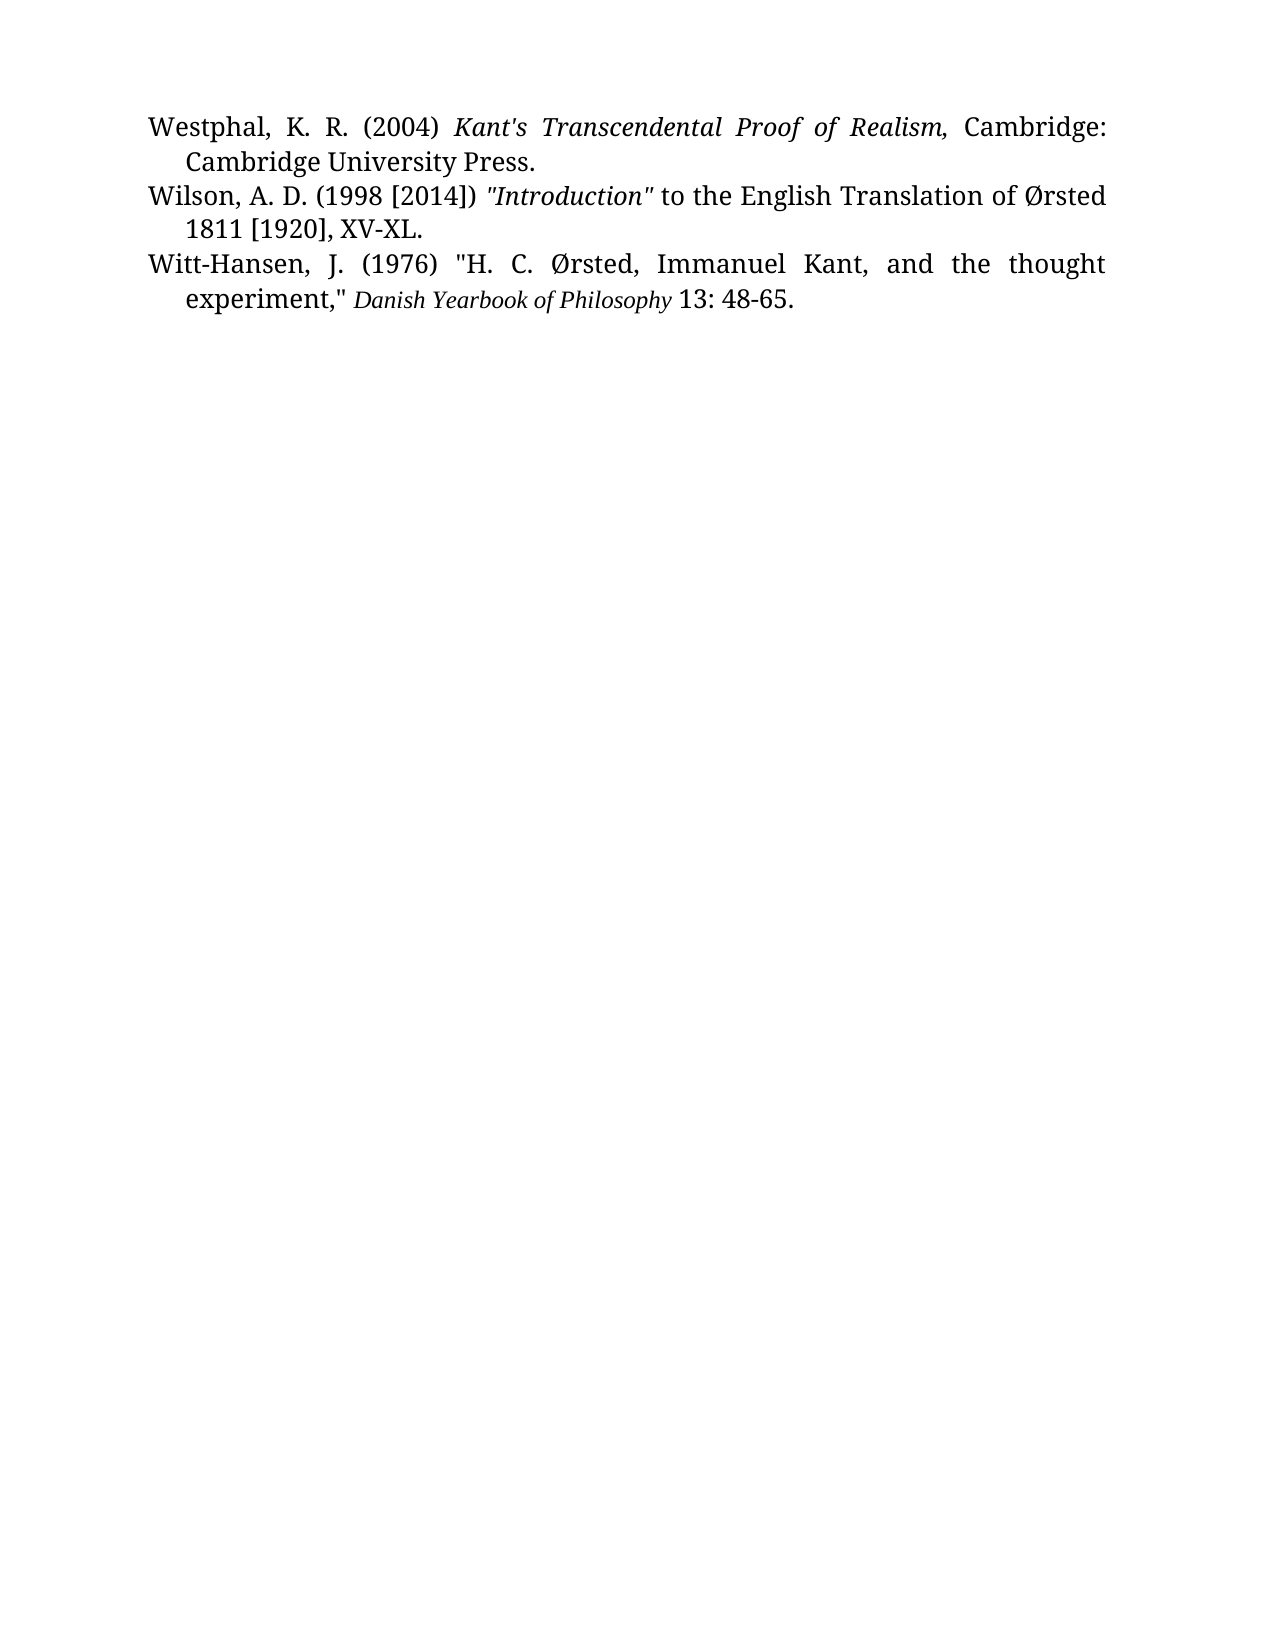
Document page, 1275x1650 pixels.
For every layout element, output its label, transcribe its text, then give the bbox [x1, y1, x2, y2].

text Witt-Hansen, J. (1976) "H. C. Ørsted, Immanuel Kant, and the thought experiment," Danish Yearbook of Philosophy 13: 48-65. [148, 246, 1107, 315]
text Wilson, A. D. (1998 [2014]) "Introduction" to the English Translation of Ørsted 1811 [1920], XV-XL. [148, 178, 1107, 246]
text Westphal, K. R. (2004) Kant's Transcendental Proof of Realism, Cambridge: Cambridge University Press. [148, 108, 1107, 178]
